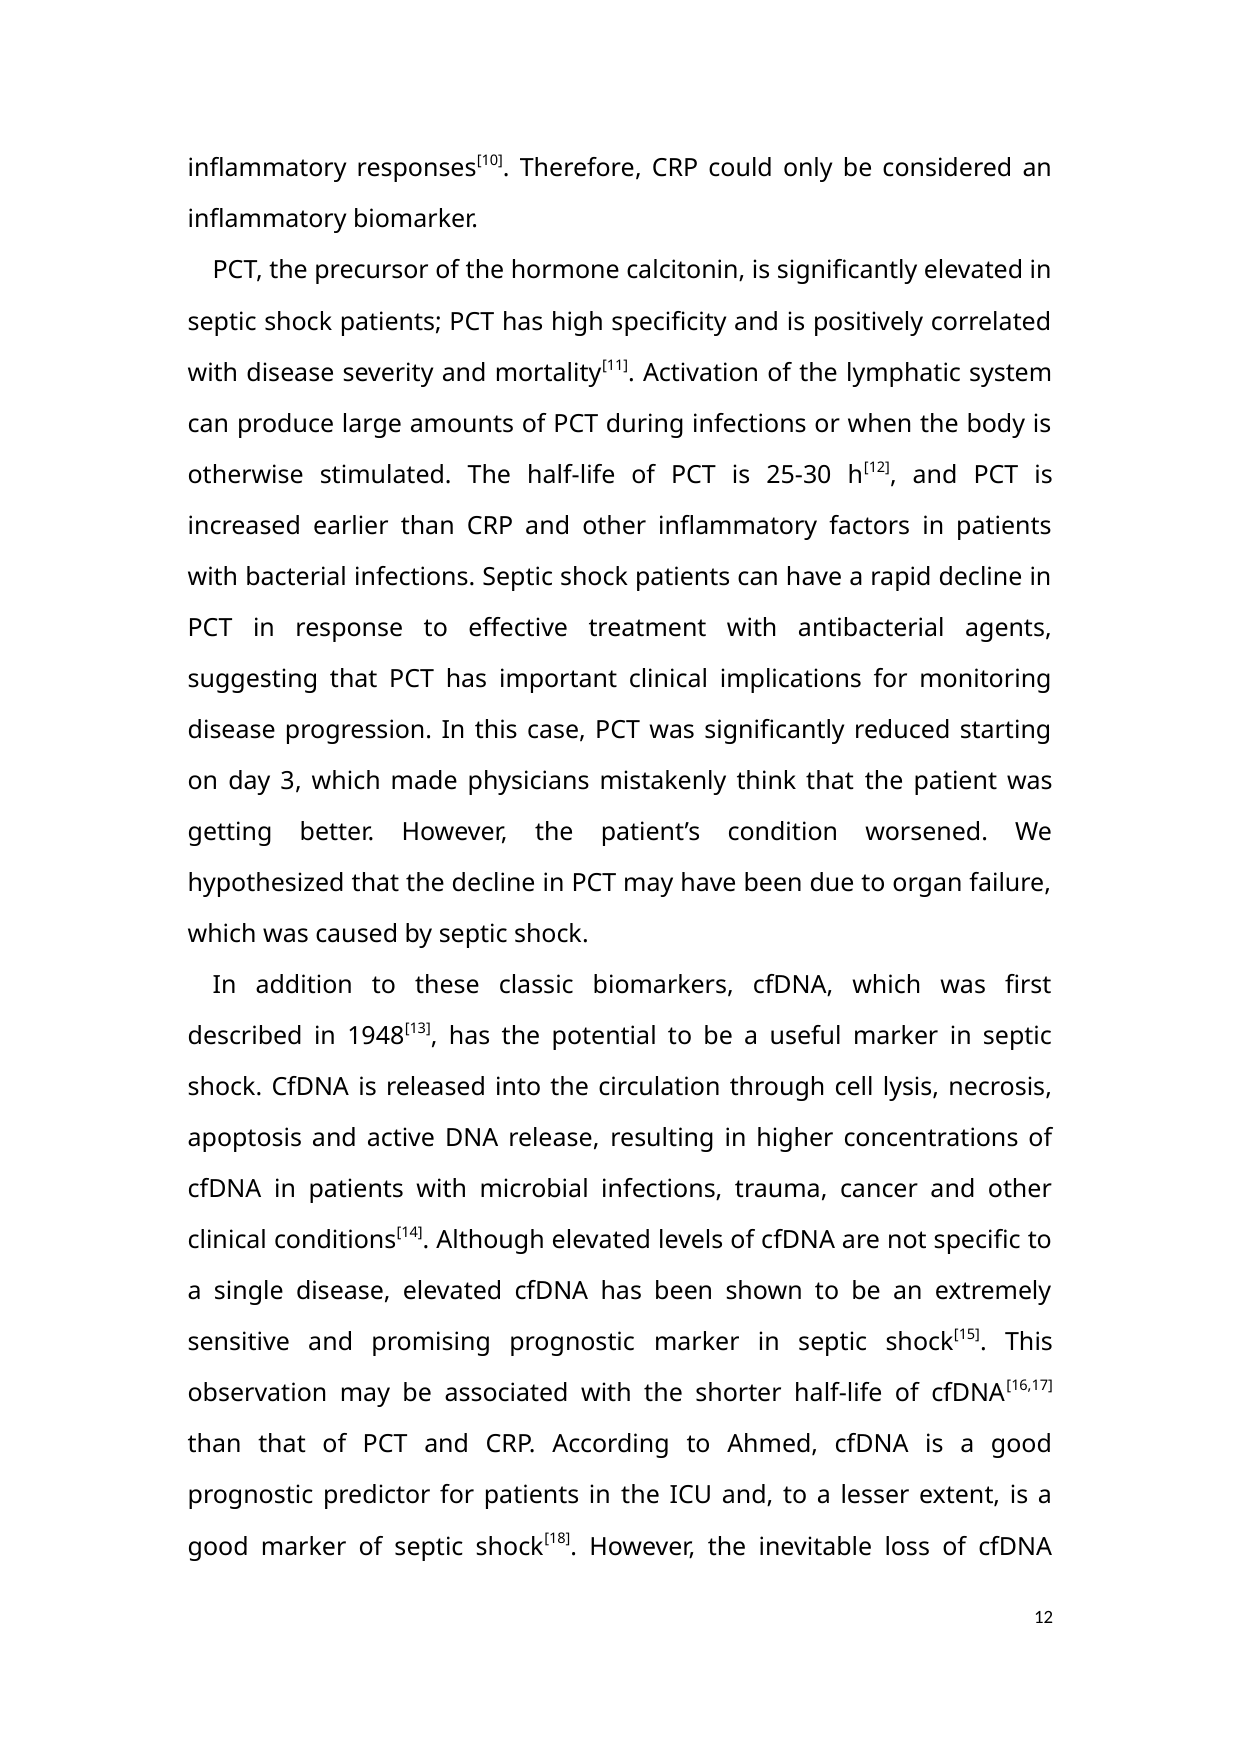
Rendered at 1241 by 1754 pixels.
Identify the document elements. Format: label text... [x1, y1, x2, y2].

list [187, 1440, 1053, 1562]
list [187, 150, 1053, 235]
list PCT, the precursor of the hormone calcitonin, is significantly elevated in septic shock patients; PCT has high specificity and is positively correlated with disease severity and mortality[11]. Activation of the lymphatic system can produce large amounts of PCT during infections or when the body is otherwise stimulated. The half-life of PCT is 25-30 h[12], and PCT is increased earlier than CRP and other inflammatory factors in patients with bacterial infections. Septic shock patients can have a rapid decline in PCT in response to effective treatment with antibacterial agents, suggesting that PCT has important clinical implications for monitoring disease progression. In this case, PCT was significantly reduced starting on day 3, which made physicians mistakenly think that the patient was getting better. However, the patient’s condition worsened. We hypothesized that the decline in PCT may have been due to organ failure, which was caused by septic shock. [187, 252, 1053, 950]
